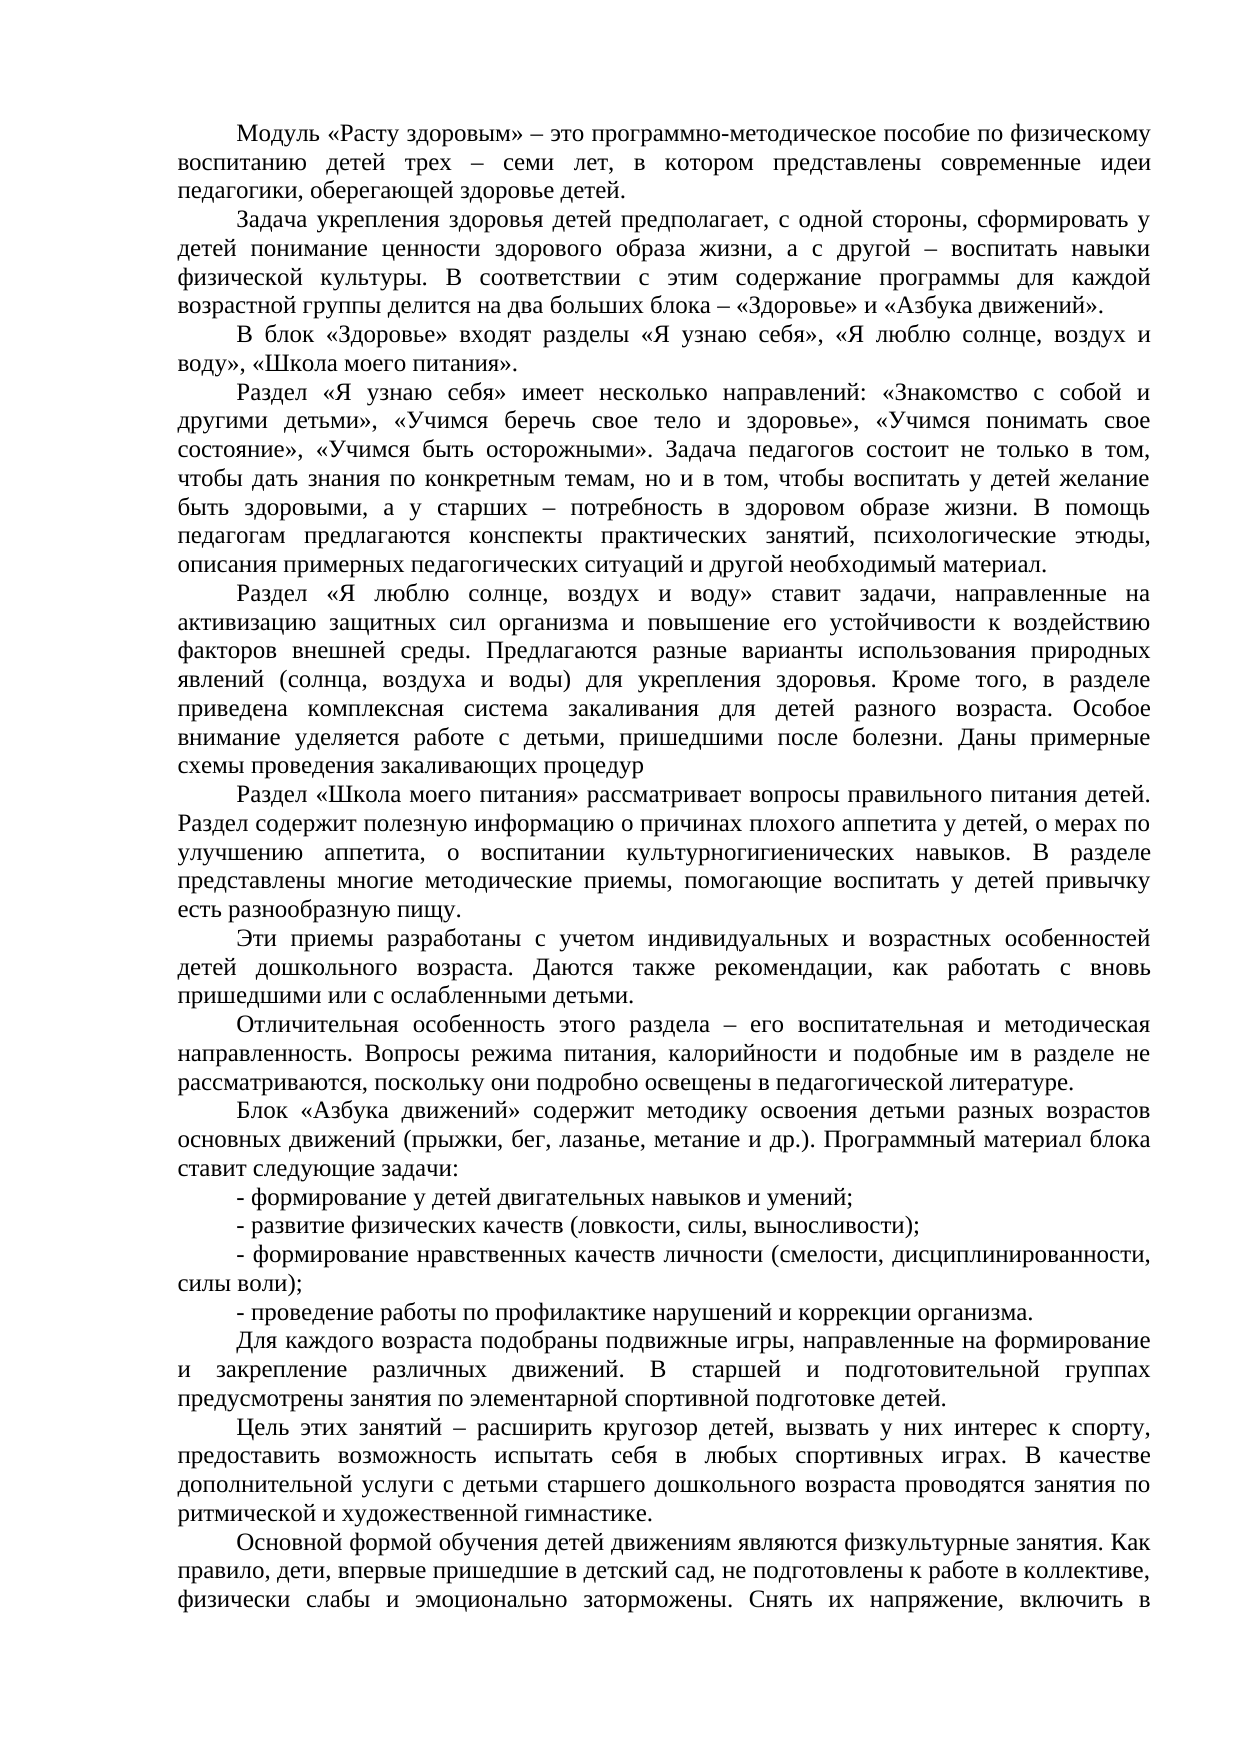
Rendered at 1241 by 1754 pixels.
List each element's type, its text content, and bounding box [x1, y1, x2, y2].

text Раздел «Я люблю солнце, воздух и воду» ставит задачи, направленные на активизацию защитных сил организма и повышение его устойчивости к воздействию факторов внешней среды. Предлагаются разные варианты использования природных явлений (солнца, воздуха и воды) для укрепления здоровья. Кроме того, в разделе приведена комплексная система закаливания для детей разного возраста. Особое внимание уделяется работе с детьми, пришедшими после болезни. Даны примерные схемы проведения закаливающих процедур [177, 578, 1152, 779]
text Отличительная особенность этого раздела – его воспитательная и методическая направленность. Вопросы режима питания, калорийности и подобные им в разделе не рассматриваются, поскольку они подробно освещены в педагогической литературе. [177, 1009, 1152, 1096]
text - формирование у детей двигательных навыков и умений; [177, 1182, 1152, 1211]
text - формирование нравственных качеств личности (смелости, дисциплинированности, силы воли); [177, 1239, 1152, 1297]
text Раздел «Школа моего питания» рассматривает вопросы правильного питания детей. Раздел содержит полезную информацию о причинах плохого аппетита у детей, о мерах по улучшению аппетита, о воспитании культурногигиенических навыков. В разделе представлены многие методические приемы, помогающие воспитать у детей привычку есть разнообразную пищу. [177, 779, 1152, 923]
text Эти приемы разработаны с учетом индивидуальных и возрастных особенностей детей дошкольного возраста. Даются также рекомендации, как работать с вновь пришедшими или с ослабленными детьми. [177, 923, 1152, 1009]
text Для каждого возраста подобраны подвижные игры, направленные на формирование и закрепление различных движений. В старшей и подготовительной группах предусмотрены занятия по элементарной спортивной подготовке детей. [177, 1326, 1152, 1412]
text Задача укрепления здоровья детей предполагает, с одной стороны, сформировать у детей понимание ценности здорового образа жизни, а с другой – воспитать навыки физической культуры. В соответствии с этим содержание программы для каждой возрастной группы делится на два больших блока – «Здоровье» и «Азбука движений». [177, 204, 1152, 319]
text - развитие физических качеств (ловкости, силы, выносливости); [177, 1211, 1152, 1239]
text В блок «Здоровье» входят разделы «Я узнаю себя», «Я люблю солнце, воздух и воду», «Школа моего питания». [177, 319, 1152, 377]
text Модуль «Расту здоровым» – это программно-методическое пособие по физическому воспитанию детей трех – семи лет, в котором представлены современные идеи педагогики, оберегающей здоровье детей. [177, 118, 1152, 204]
text Раздел «Я узнаю себя» имеет несколько направлений: «Знакомство с собой и другими детьми», «Учимся беречь свое тело и здоровье», «Учимся понимать свое состояние», «Учимся быть осторожными». Задача педагогов состоит не только в том, чтобы дать знания по конкретным темам, но и в том, чтобы воспитать у детей желание быть здоровыми, а у старших – потребность в здоровом образе жизни. В помощь педагогам предлагаются конспекты практических занятий, психологические этюды, описания примерных педагогических ситуаций и другой необходимый материал. [177, 377, 1152, 578]
text - проведение работы по профилактике нарушений и коррекции организма. [177, 1297, 1152, 1326]
text Блок «Азбука движений» содержит методику освоения детьми разных возрастов основных движений (прыжки, бег, лазанье, метание и др.). Программный материал блока ставит следующие задачи: [177, 1096, 1152, 1182]
text Цель этих занятий – расширить кругозор детей, вызвать у них интерес к спорту, предоставить возможность испытать себя в любых спортивных играх. В качестве дополнительной услуги с детьми старшего дошкольного возраста проводятся занятия по ритмической и художественной гимнастике. [177, 1412, 1152, 1527]
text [177, 1527, 1152, 1613]
